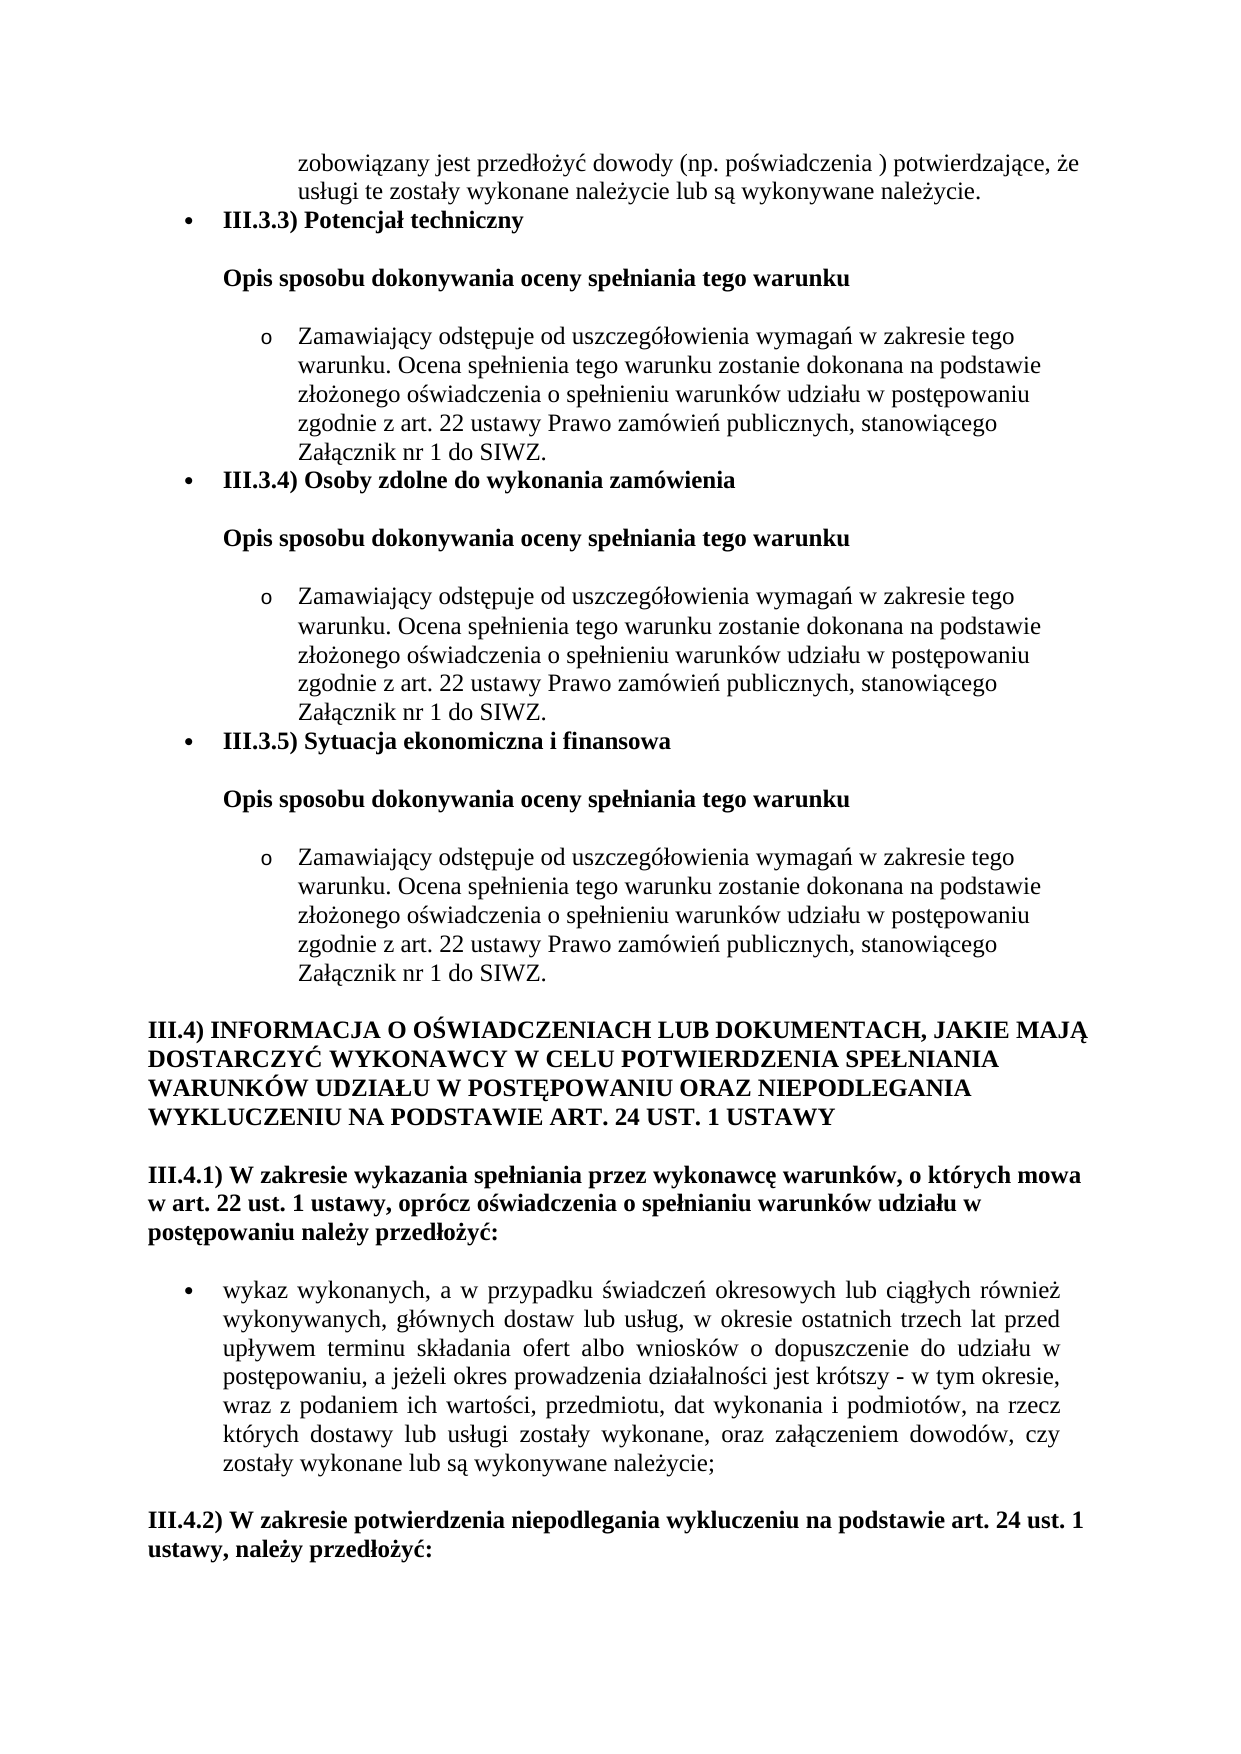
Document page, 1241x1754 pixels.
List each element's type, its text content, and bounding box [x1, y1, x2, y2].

text III.4.1) W zakresie wykazania spełniania przez wykonawcę warunków, o których mowa w art. 22 ust. 1 ustawy, oprócz oświadczenia o spełnianiu warunków udziału w postępowaniu należy przedłożyć: [148, 1160, 1093, 1246]
list wykaz wykonanych, a w przypadku świadczeń okresowych lub ciągłych również wykonywanych, głównych dostaw lub usług, w okresie ostatnich trzech lat przed upływem terminu składania ofert albo wniosków o dopuszczenie do udziału w postępowaniu, a jeżeli okres prowadzenia działalności jest krótszy - w tym okresie, wraz z podaniem ich wartości, przedmiotu, dat wykonania i podmiotów, na rzecz których dostawy lub usługi zostały wykonane, oraz załączeniem dowodów, czy zostały wykonane lub są wykonywane należycie; [185, 1275, 1061, 1476]
text III.4) INFORMACJA O OŚWIADCZENIACH LUB DOKUMENTACH, JAKIE MAJĄ DOSTARCZYĆ WYKONAWCY W CELU POTWIERDZENIA SPEŁNIANIA WARUNKÓW UDZIAŁU W POSTĘPOWANIU ORAZ NIEPODLEGANIA WYKLUCZENIU NA PODSTAWIE ART. 24 UST. 1 USTAWY [148, 1016, 1093, 1131]
list III.3.3) Potencjał techniczny [185, 205, 1093, 234]
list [260, 148, 1093, 205]
text Opis sposobu dokonywania oceny spełniania tego warunku [223, 784, 1093, 813]
text Opis sposobu dokonywania oceny spełniania tego warunku [223, 523, 1093, 552]
text III.4.2) W zakresie potwierdzenia niepodlegania wykluczeniu na podstawie art. 24 ust. 1 ustawy, należy przedłożyć: [148, 1506, 1093, 1563]
list III.3.5) Sytuacja ekonomiczna i finansowa [185, 726, 1093, 755]
text Opis sposobu dokonywania oceny spełniania tego warunku [223, 263, 1093, 292]
list III.3.4) Osoby zdolne do wykonania zamówienia [185, 466, 1093, 494]
